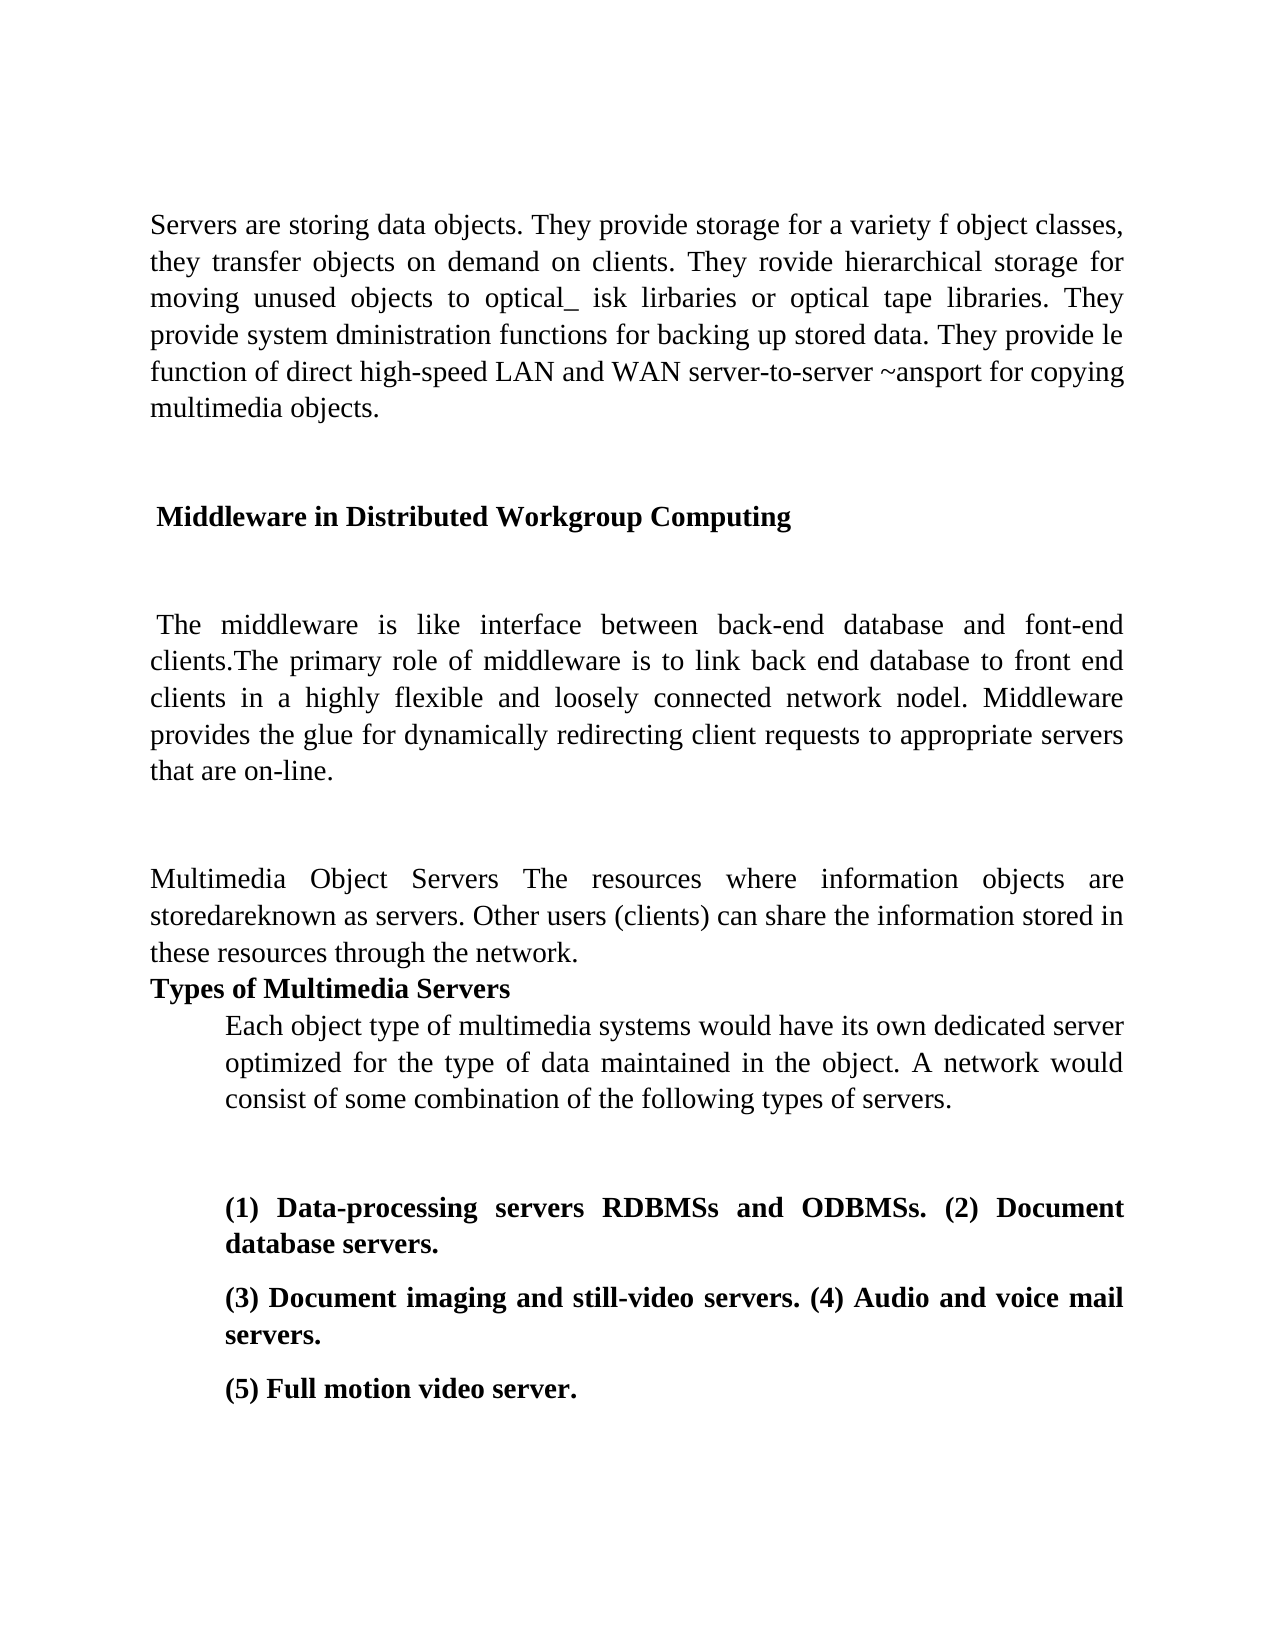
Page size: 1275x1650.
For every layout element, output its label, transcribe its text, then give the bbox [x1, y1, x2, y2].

text (1) Data-processing servers RDBMSs and ODBMSs. (2) Document database servers. [225, 1187, 1125, 1260]
text (3) Document imaging and still-video servers. (4) Audio and voice mail servers. [225, 1277, 1125, 1351]
text Servers are storing data objects. They provide storage for a variety f object classes, they transfer objects on demand on clients. They rovide hierarchical storage for moving unused objects to optical_ isk lirbaries or optical tape libraries. They provide system dministration functions for backing up stored data. They provide le function of direct high-speed LAN and WAN server-to-server ~ansport for copying multimedia objects. [150, 204, 1125, 424]
text Types of Multimedia Servers [150, 968, 1125, 1005]
text Each object type of multimedia systems would have its own dedicated server optimized for the type of data maintained in the object. A network would consist of some combination of the following types of servers. [225, 1005, 1125, 1115]
text Middleware in Distributed Workgroup Computing [156, 496, 1125, 532]
text Multimedia Object Servers The resources where information objects are storedareknown as servers. Other users (clients) can share the information stored in these resources through the network. [150, 858, 1125, 968]
text (5) Full motion video server. [225, 1368, 1125, 1405]
text The middleware is like interface between back-end database and font-end clients.The primary role of middleware is to link back end database to front end clients in a highly flexible and loosely connected network nodel. Middleware provides the glue for dynamically redirecting client requests to appropriate servers that are on-line. [150, 604, 1125, 787]
